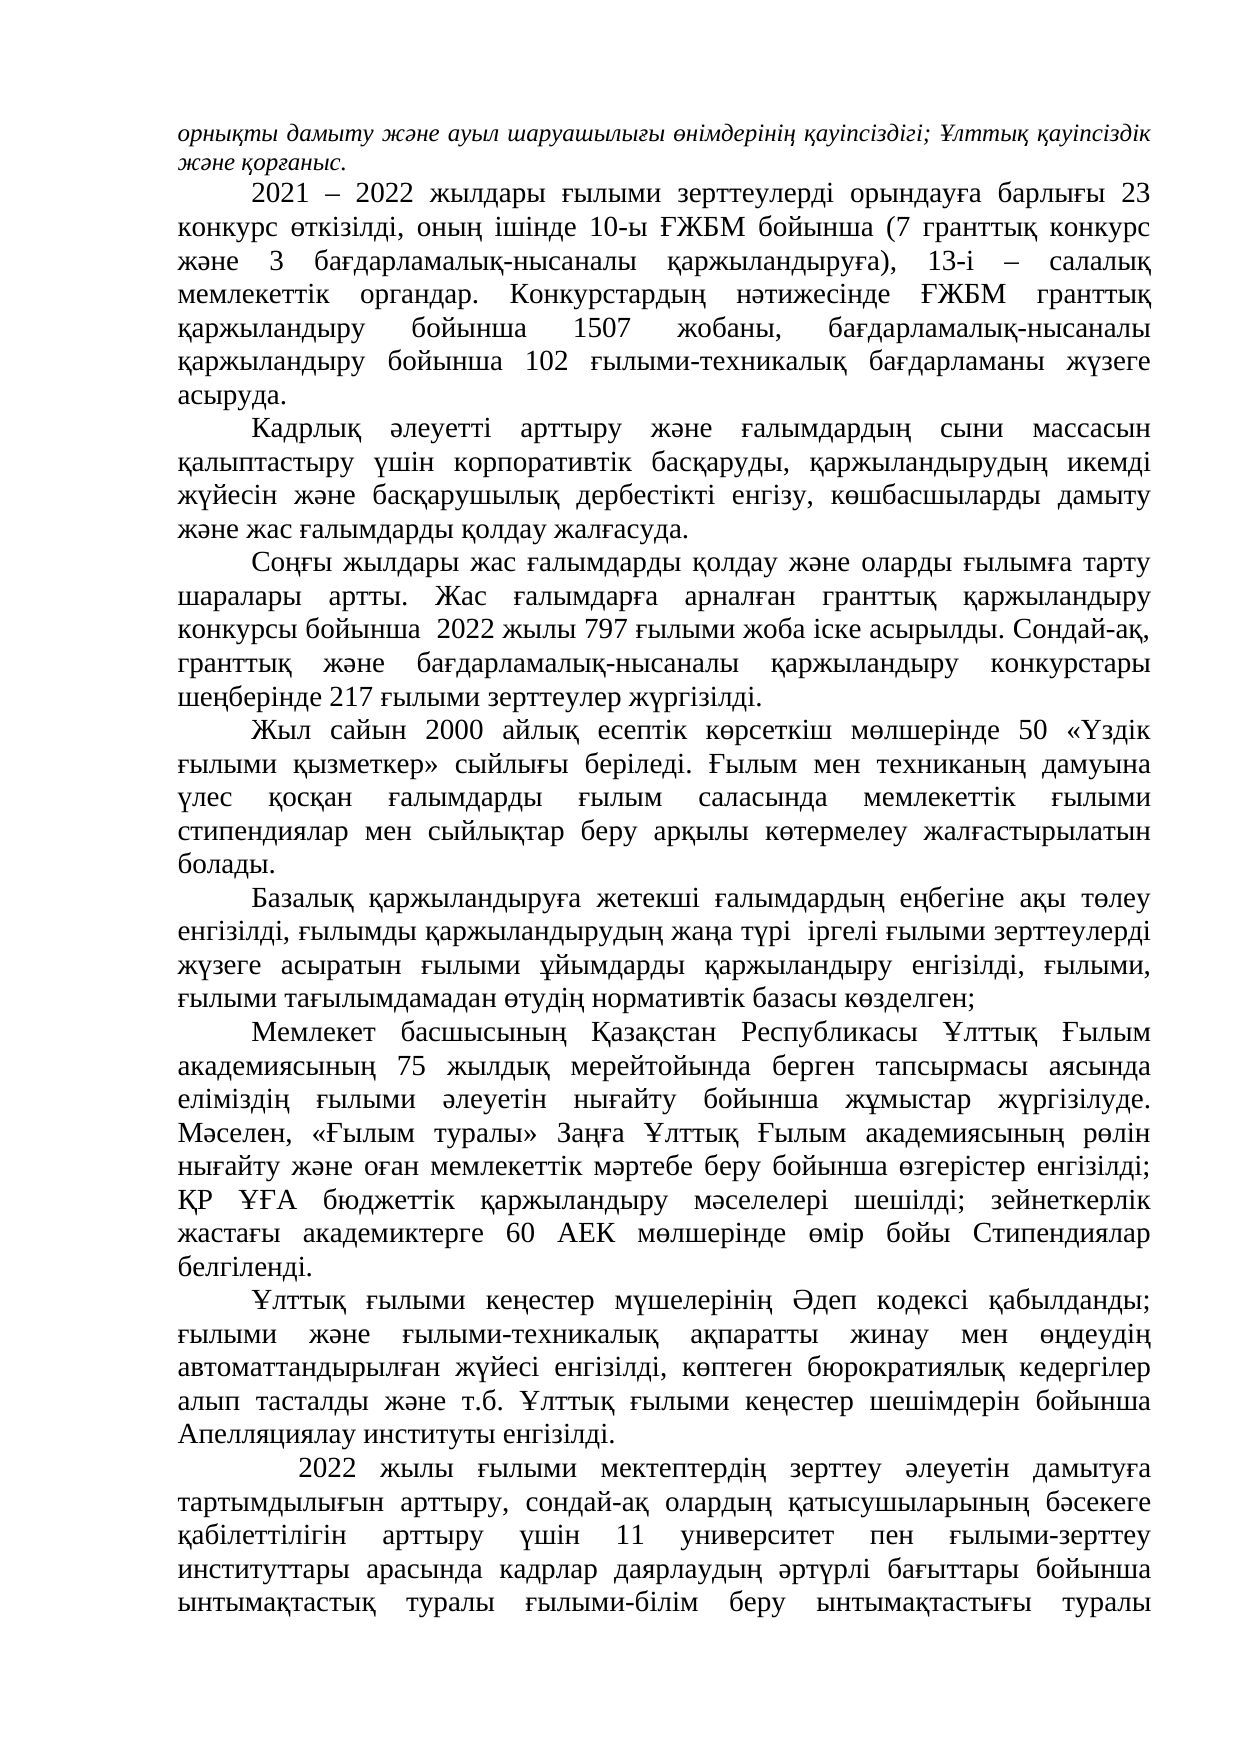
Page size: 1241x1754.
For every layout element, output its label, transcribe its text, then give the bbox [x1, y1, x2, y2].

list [177, 118, 1152, 176]
list Соңғы жылдары жас ғалымдарды қолдау және оларды ғылымға тарту шаралары артты. Жас ғалымдарға арналған гранттық қаржыландыру конкурсы бойынша 2022 жылы 797 ғылыми жоба іске асырылды. Сондай-ақ, гранттық және бағдарламалық-нысаналы қаржыландыру конкурстары шеңберінде 217 ғылыми зерттеулер жүргізілді. [177, 544, 1152, 712]
list Мемлекет басшысының Қазақстан Республикасы Ұлттық Ғылым академиясының 75 жылдық мерейтойында берген тапсырмасы аясында еліміздің ғылыми әлеуетін нығайту бойынша жұмыстар жүргізілуде. Мәселен, «Ғылым туралы» Заңға Ұлттық Ғылым академиясының рөлін нығайту және оған мемлекеттік мәртебе беру бойынша өзгерістер енгізілді; ҚР ҰҒА бюджеттік қаржыландыру мәселелері шешілді; зейнеткерлік жастағы академиктерге 60 АЕК мөлшерінде өмір бойы Стипендиялар белгіленді. [177, 1014, 1152, 1282]
list Ұлттық ғылыми кеңестер мүшелерінің Әдеп кодексі қабылданды; ғылыми және ғылыми-техникалық ақпаратты жинау мен өңдеудің автоматтандырылған жүйесі енгізілді, көптеген бюрократиялық кедергілер алып тасталды және т.б. Ұлттық ғылыми кеңестер шешімдерін бойынша Апелляциялау институты енгізілді. [177, 1282, 1152, 1450]
list Базалық қаржыландыруға жетекші ғалымдардың еңбегіне ақы төлеу енгізілді, ғылымды қаржыландырудың жаңа түрі іргелі ғылыми зерттеулерді жүзеге асыратын ғылыми ұйымдарды қаржыландыру енгізілді, ғылыми, ғылыми тағылымдамадан өтудің нормативтік базасы көзделген; [177, 880, 1152, 1014]
list 2021 – 2022 жылдары ғылыми зерттеулерді орындауға барлығы 23 конкурс өткізілді, оның ішінде 10-ы ҒЖБМ бойынша (7 гранттық конкурс және 3 бағдарламалық-нысаналы қаржыландыруға), 13-і – салалық мемлекеттік органдар. Конкурстардың нәтижесінде ҒЖБМ гранттық қаржыландыру бойынша 1507 жобаны, бағдарламалық-нысаналы қаржыландыру бойынша 102 ғылыми-техникалық бағдарламаны жүзеге асыруда. [177, 176, 1152, 410]
list Жыл сайын 2000 айлық есептік көрсеткіш мөлшерінде 50 «Үздік ғылыми қызметкер» сыйлығы беріледі. Ғылым мен техниканың дамуына үлес қосқан ғалымдарды ғылым саласында мемлекеттік ғылыми стипендиялар мен сыйлықтар беру арқылы көтермелеу жалғастырылатын болады. [177, 712, 1152, 880]
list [177, 1450, 1152, 1618]
list Кадрлық әлеуетті арттыру және ғалымдардың сыни массасын қалыптастыру үшін корпоративтік басқаруды, қаржыландырудың икемді жүйесін және басқарушылық дербестікті енгізу, көшбасшыларды дамыту және жас ғалымдарды қолдау жалғасуда. [177, 410, 1152, 544]
